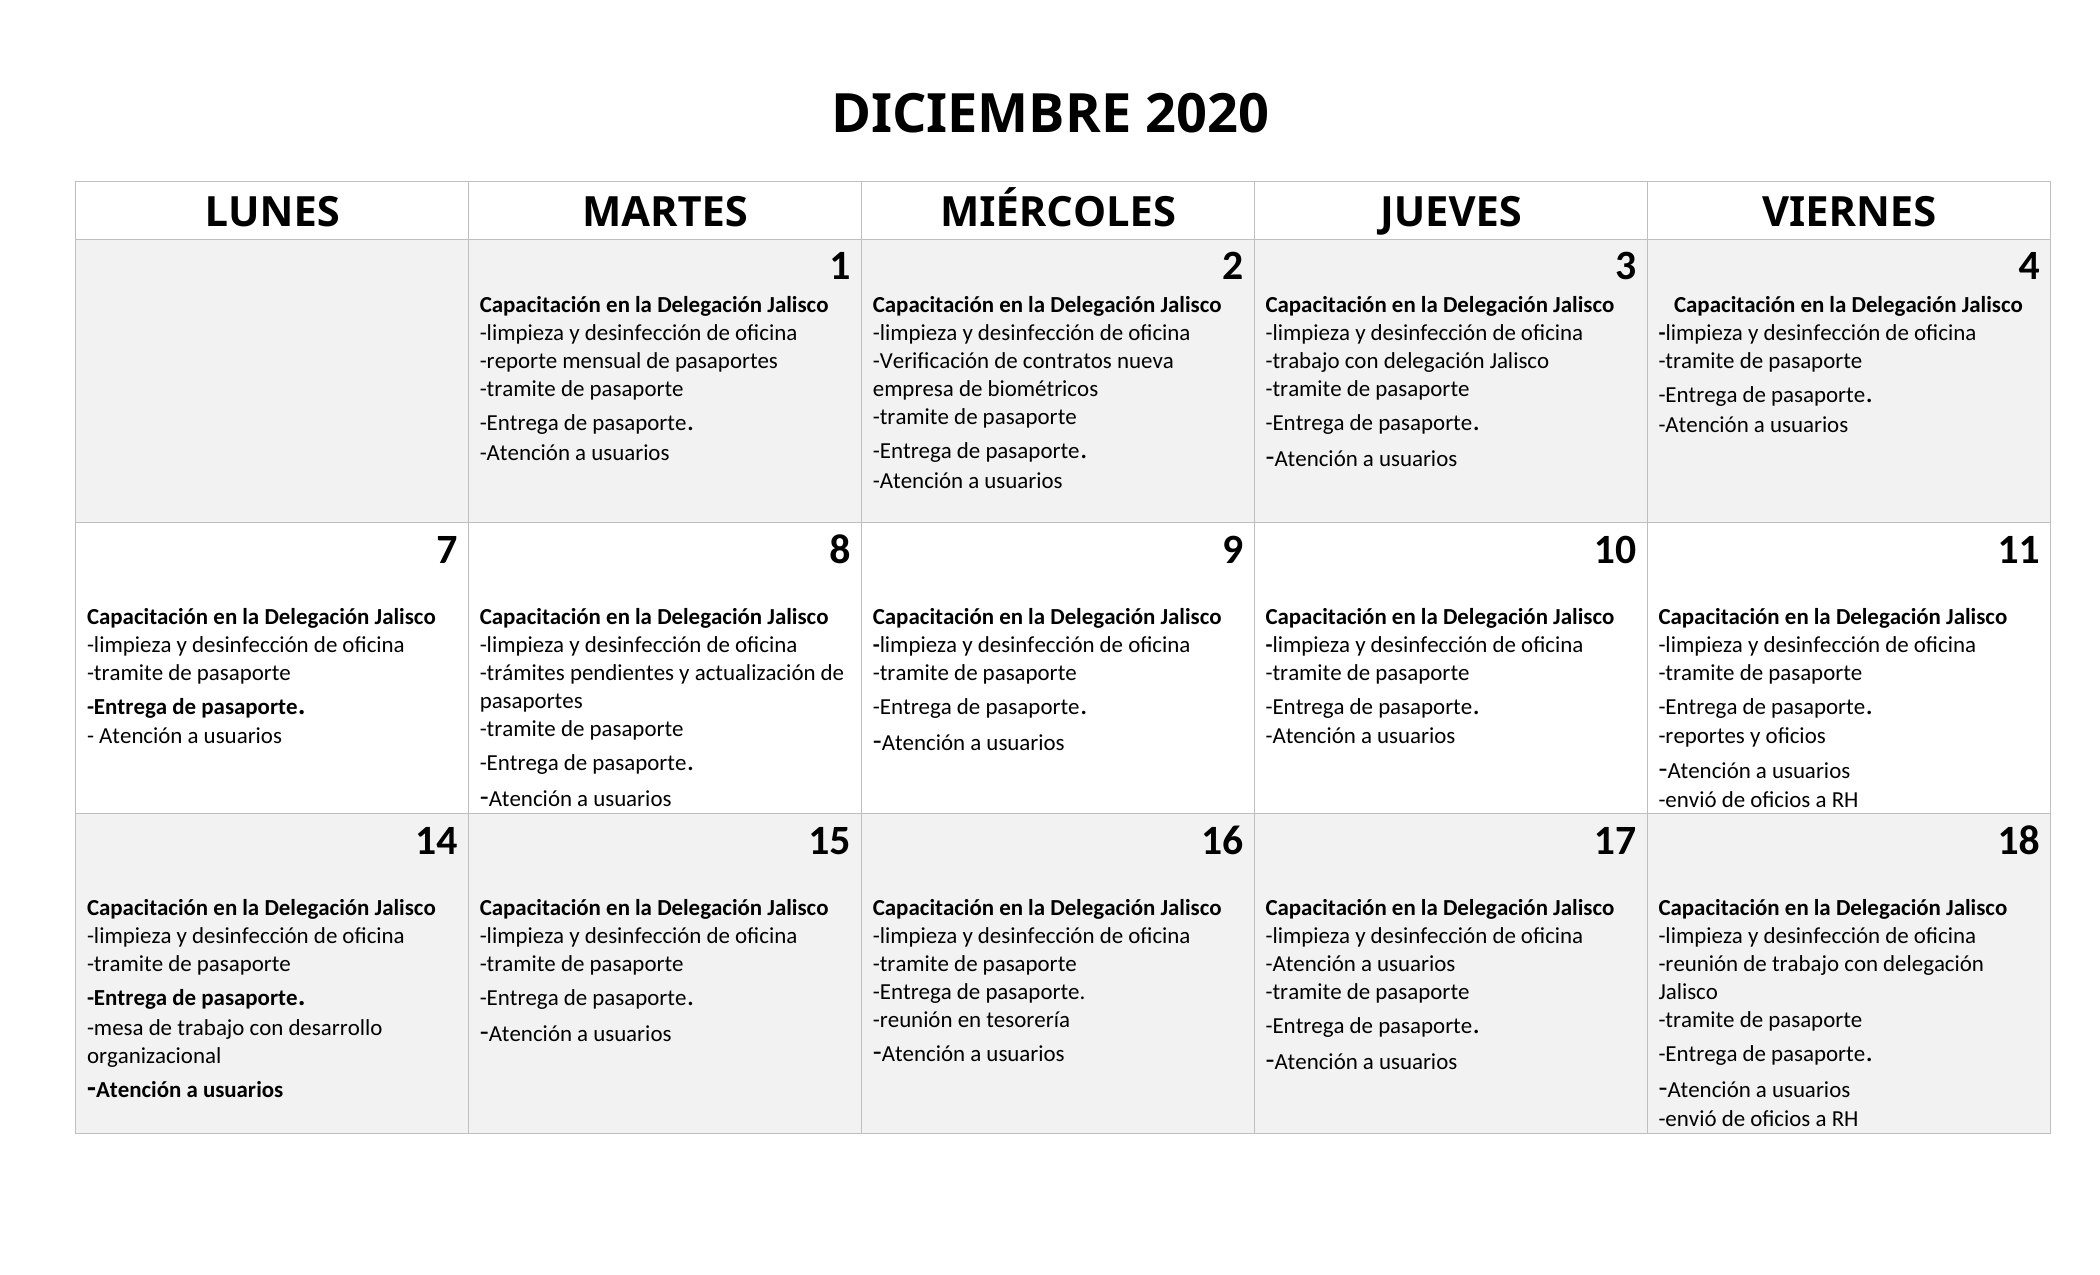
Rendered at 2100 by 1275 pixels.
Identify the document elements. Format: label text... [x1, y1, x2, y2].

table_header JUEVES [1255, 182, 1647, 238]
table_header MARTES [469, 182, 861, 238]
table_header LUNES [76, 182, 468, 238]
table_cell 18 Capacitación en la Delegación Jalisco -limpieza y desinfección de oficina -reunión de trabajo con delegación Jalisco -tramite de pasaporte -Entrega de pasaporte. -Atención a usuarios -envió de oficios a RH [1648, 814, 2050, 1133]
table_cell [76, 240, 468, 522]
table_cell 3 Capacitación en la Delegación Jalisco -limpieza y desinfección de oficina -trabajo con delegación Jalisco -tramite de pasaporte -Entrega de pasaporte. -Atención a usuarios [1255, 240, 1647, 522]
table_cell 11 Capacitación en la Delegación Jalisco -limpieza y desinfección de oficina -tramite de pasaporte -Entrega de pasaporte. -reportes y oficios -Atención a usuarios -envió de oficios a RH [1648, 523, 2050, 813]
table_cell 17 Capacitación en la Delegación Jalisco -limpieza y desinfección de oficina -Atención a usuarios -tramite de pasaporte -Entrega de pasaporte. -Atención a usuarios [1255, 814, 1647, 1133]
table_cell 9 Capacitación en la Delegación Jalisco -limpieza y desinfección de oficina -tramite de pasaporte -Entrega de pasaporte. -Atención a usuarios [862, 523, 1254, 813]
table_cell 1 Capacitación en la Delegación Jalisco -limpieza y desinfección de oficina -reporte mensual de pasaportes -tramite de pasaporte -Entrega de pasaporte. -Atención a usuarios [469, 240, 861, 522]
table_cell 16 Capacitación en la Delegación Jalisco -limpieza y desinfección de oficina -tramite de pasaporte -Entrega de pasaporte. -reunión en tesorería -Atención a usuarios [862, 814, 1254, 1133]
table_header VIERNES [1648, 182, 2050, 238]
text DICIEMBRE 2020 [75, 75, 2025, 149]
table_cell 7 Capacitación en la Delegación Jalisco -limpieza y desinfección de oficina -tramite de pasaporte -Entrega de pasaporte. - Atención a usuarios [76, 523, 468, 813]
table_cell 4 Capacitación en la Delegación Jalisco -limpieza y desinfección de oficina -tramite de pasaporte -Entrega de pasaporte. -Atención a usuarios [1648, 240, 2050, 522]
table_cell 2 Capacitación en la Delegación Jalisco -limpieza y desinfección de oficina -Verificación de contratos nueva empresa de biométricos -tramite de pasaporte -Entrega de pasaporte. -Atención a usuarios [862, 240, 1254, 522]
table_cell 10 Capacitación en la Delegación Jalisco -limpieza y desinfección de oficina -tramite de pasaporte -Entrega de pasaporte. -Atención a usuarios [1255, 523, 1647, 813]
table_cell 15 Capacitación en la Delegación Jalisco -limpieza y desinfección de oficina -tramite de pasaporte -Entrega de pasaporte. -Atención a usuarios [469, 814, 861, 1133]
table_cell 14 Capacitación en la Delegación Jalisco -limpieza y desinfección de oficina -tramite de pasaporte -Entrega de pasaporte. -mesa de trabajo con desarrollo organizacional -Atención a usuarios [76, 814, 468, 1133]
table_cell 8 Capacitación en la Delegación Jalisco -limpieza y desinfección de oficina -trámites pendientes y actualización de pasaportes -tramite de pasaporte -Entrega de pasaporte. -Atención a usuarios [469, 523, 861, 813]
table_header MIÉRCOLES [862, 182, 1254, 238]
